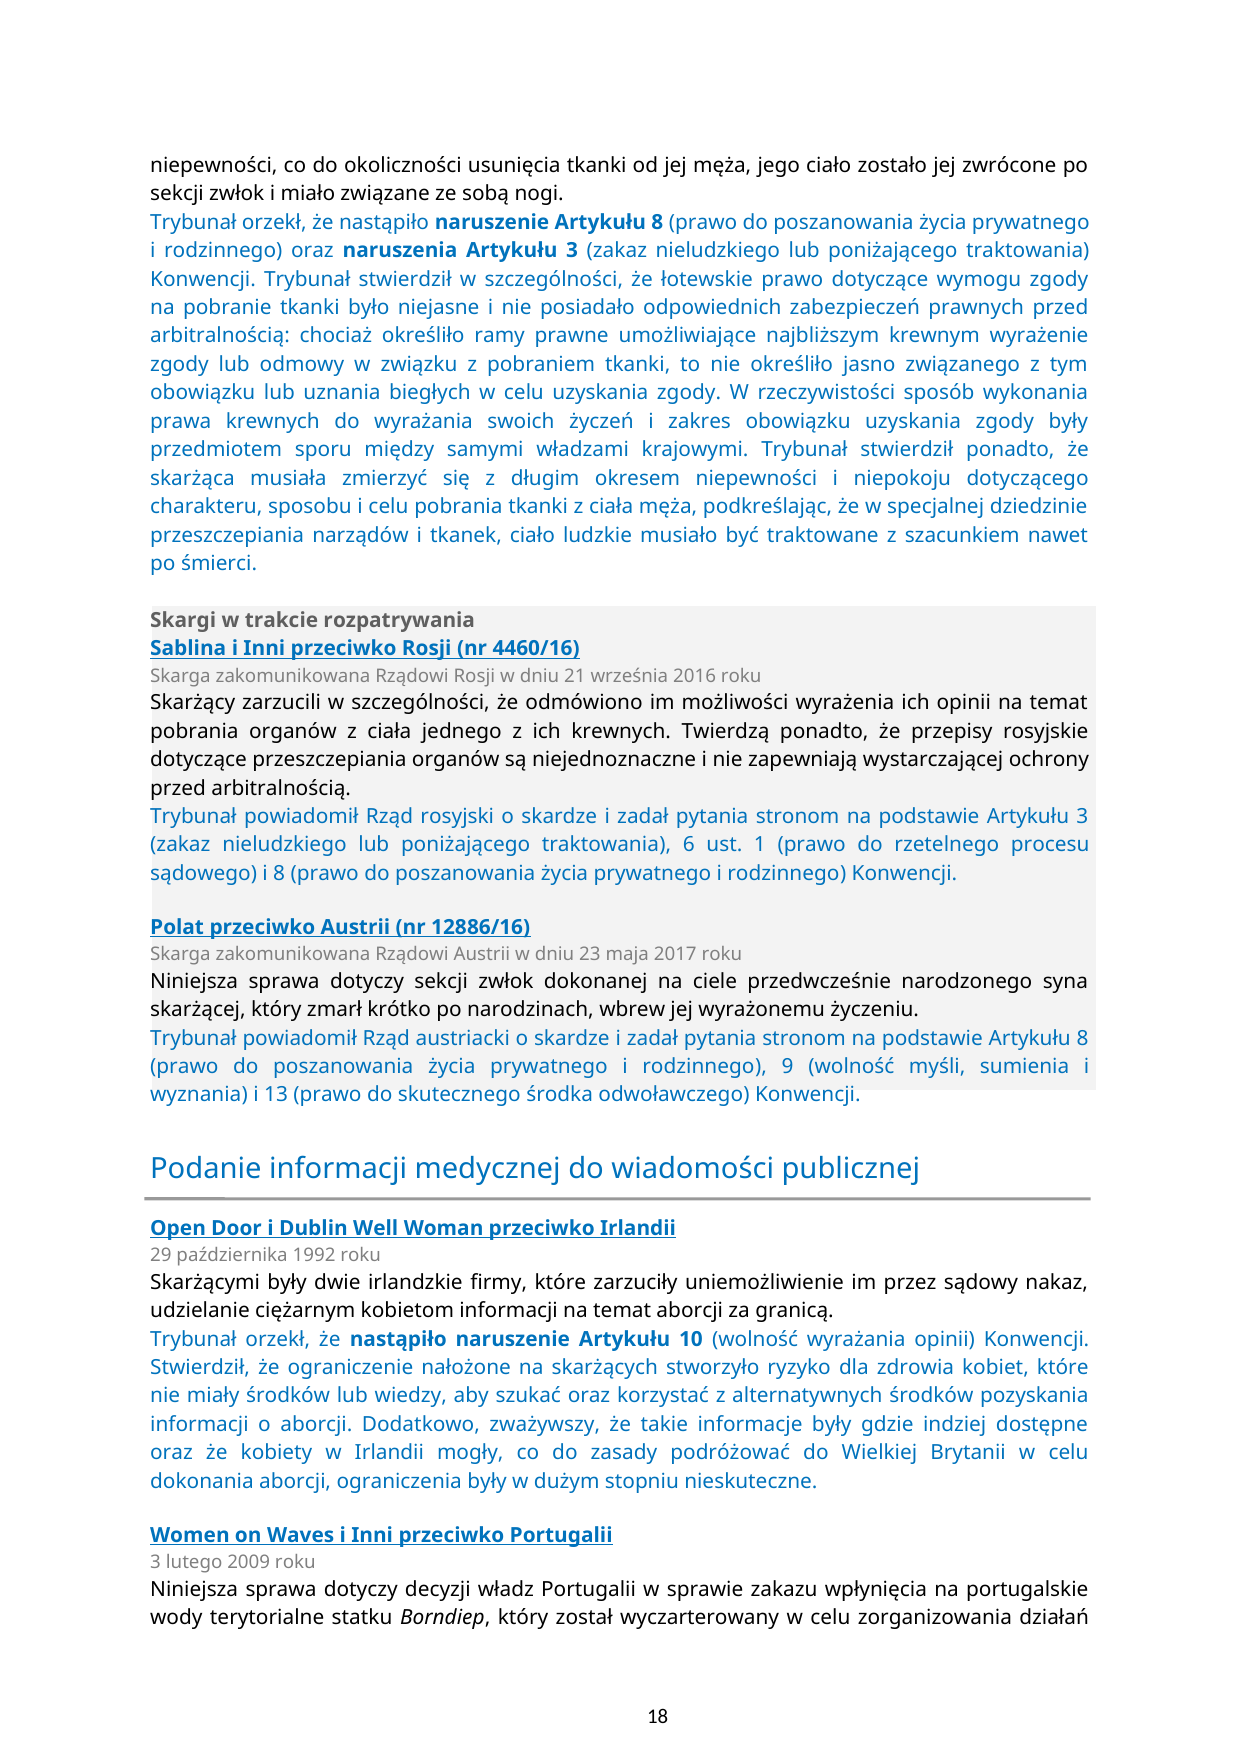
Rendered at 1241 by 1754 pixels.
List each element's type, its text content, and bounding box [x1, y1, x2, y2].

text Podanie informacji medycznej do wiadomości publicznej [150, 1148, 1089, 1187]
text Trybunał powiadomił Rząd rosyjski o skardze i zadał pytania stronom na podstawie Artykułu 3 (zakaz nieludzkiego lub poniżającego traktowania), 6 ust. 1 (prawo do rzetelnego procesu sądowego) i 8 (prawo do poszanowania życia prywatnego i rodzinnego) Konwencji. [150, 801, 1089, 886]
text Skargi w trakcie rozpatrywania [150, 605, 1089, 633]
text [150, 1574, 1089, 1631]
text Skarżącymi były dwie irlandzkie firmy, które zarzuciły uniemożliwienie im przez sądowy nakaz, udzielanie ciężarnym kobietom informacji na temat aborcji za granicą. [150, 1267, 1089, 1324]
text Sablina i Inni przeciwko Rosji (nr 4460/16) [150, 633, 1089, 662]
text Skarga zakomunikowana Rządowi Austrii w dniu 23 maja 2017 roku [150, 940, 1089, 966]
text Trybunał powiadomił Rząd austriacki o skardze i zadał pytania stronom na podstawie Artykułu 8 (prawo do poszanowania życia prywatnego i rodzinnego), 9 (wolność myśli, sumienia i wyznania) i 13 (prawo do skutecznego środka odwoławczego) Konwencji. [150, 1023, 1089, 1108]
text Open Door i Dublin Well Woman przeciwko Irlandii [150, 1213, 1089, 1241]
text Skarżący zarzucili w szczególności, że odmówiono im możliwości wyrażenia ich opinii na temat pobrania organów z ciała jednego z ich krewnych. Twierdzą ponadto, że przepisy rosyjskie dotyczące przeszczepiania organów są niejednoznaczne i nie zapewniają wystarczającej ochrony przed arbitralnością. [150, 687, 1089, 801]
text Trybunał orzekł, że nastąpiło naruszenie Artykułu 10 (wolność wyrażania opinii) Konwencji. Stwierdził, że ograniczenie nałożone na skarżących stworzyło ryzyko dla zdrowia kobiet, które nie miały środków lub wiedzy, aby szukać oraz korzystać z alternatywnych środków pozyskania informacji o aborcji. Dodatkowo, zważywszy, że takie informacje były gdzie indziej dostępne oraz że kobiety w Irlandii mogły, co do zasady podróżować do Wielkiej Brytanii w celu dokonania aborcji, ograniczenia były w dużym stopniu nieskuteczne. [150, 1324, 1089, 1494]
text Trybunał orzekł, że nastąpiło naruszenie Artykułu 8 (prawo do poszanowania życia prywatnego i rodzinnego) oraz naruszenia Artykułu 3 (zakaz nieludzkiego lub poniżającego traktowania) Konwencji. Trybunał stwierdził w szczególności, że łotewskie prawo dotyczące wymogu zgody na pobranie tkanki było niejasne i nie posiadało odpowiednich zabezpieczeń prawnych przed arbitralnością: chociaż określiło ramy prawne umożliwiające najbliższym krewnym wyrażenie zgody lub odmowy w związku z pobraniem tkanki, to nie określiło jasno związanego z tym obowiązku lub uznania biegłych w celu uzyskania zgody. W rzeczywistości sposób wykonania prawa krewnych do wyrażania swoich życzeń i zakres obowiązku uzyskania zgody były przedmiotem sporu między samymi władzami krajowymi. Trybunał stwierdził ponadto, że skarżąca musiała zmierzyć się z długim okresem niepewności i niepokoju dotyczącego charakteru, sposobu i celu pobrania tkanki z ciała męża, podkreślając, że w specjalnej dziedzinie przeszczepiania narządów i tkanek, ciało ludzkie musiało być traktowane z szacunkiem nawet po śmierci. [150, 207, 1089, 577]
text Niniejsza sprawa dotyczy sekcji zwłok dokonanej na ciele przedwcześnie narodzonego syna skarżącej, który zmarł krótko po narodzinach, wbrew jej wyrażonemu życzeniu. [150, 966, 1089, 1023]
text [150, 150, 1089, 207]
text Polat przeciwko Austrii (nr 12886/16) [150, 912, 1089, 940]
text 3 lutego 2009 roku [150, 1548, 1089, 1574]
text Skarga zakomunikowana Rządowi Rosji w dniu 21 września 2016 roku [150, 662, 1089, 687]
text Women on Waves i Inni przeciwko Portugalii [150, 1520, 1089, 1548]
text 29 października 1992 roku [150, 1241, 1089, 1267]
